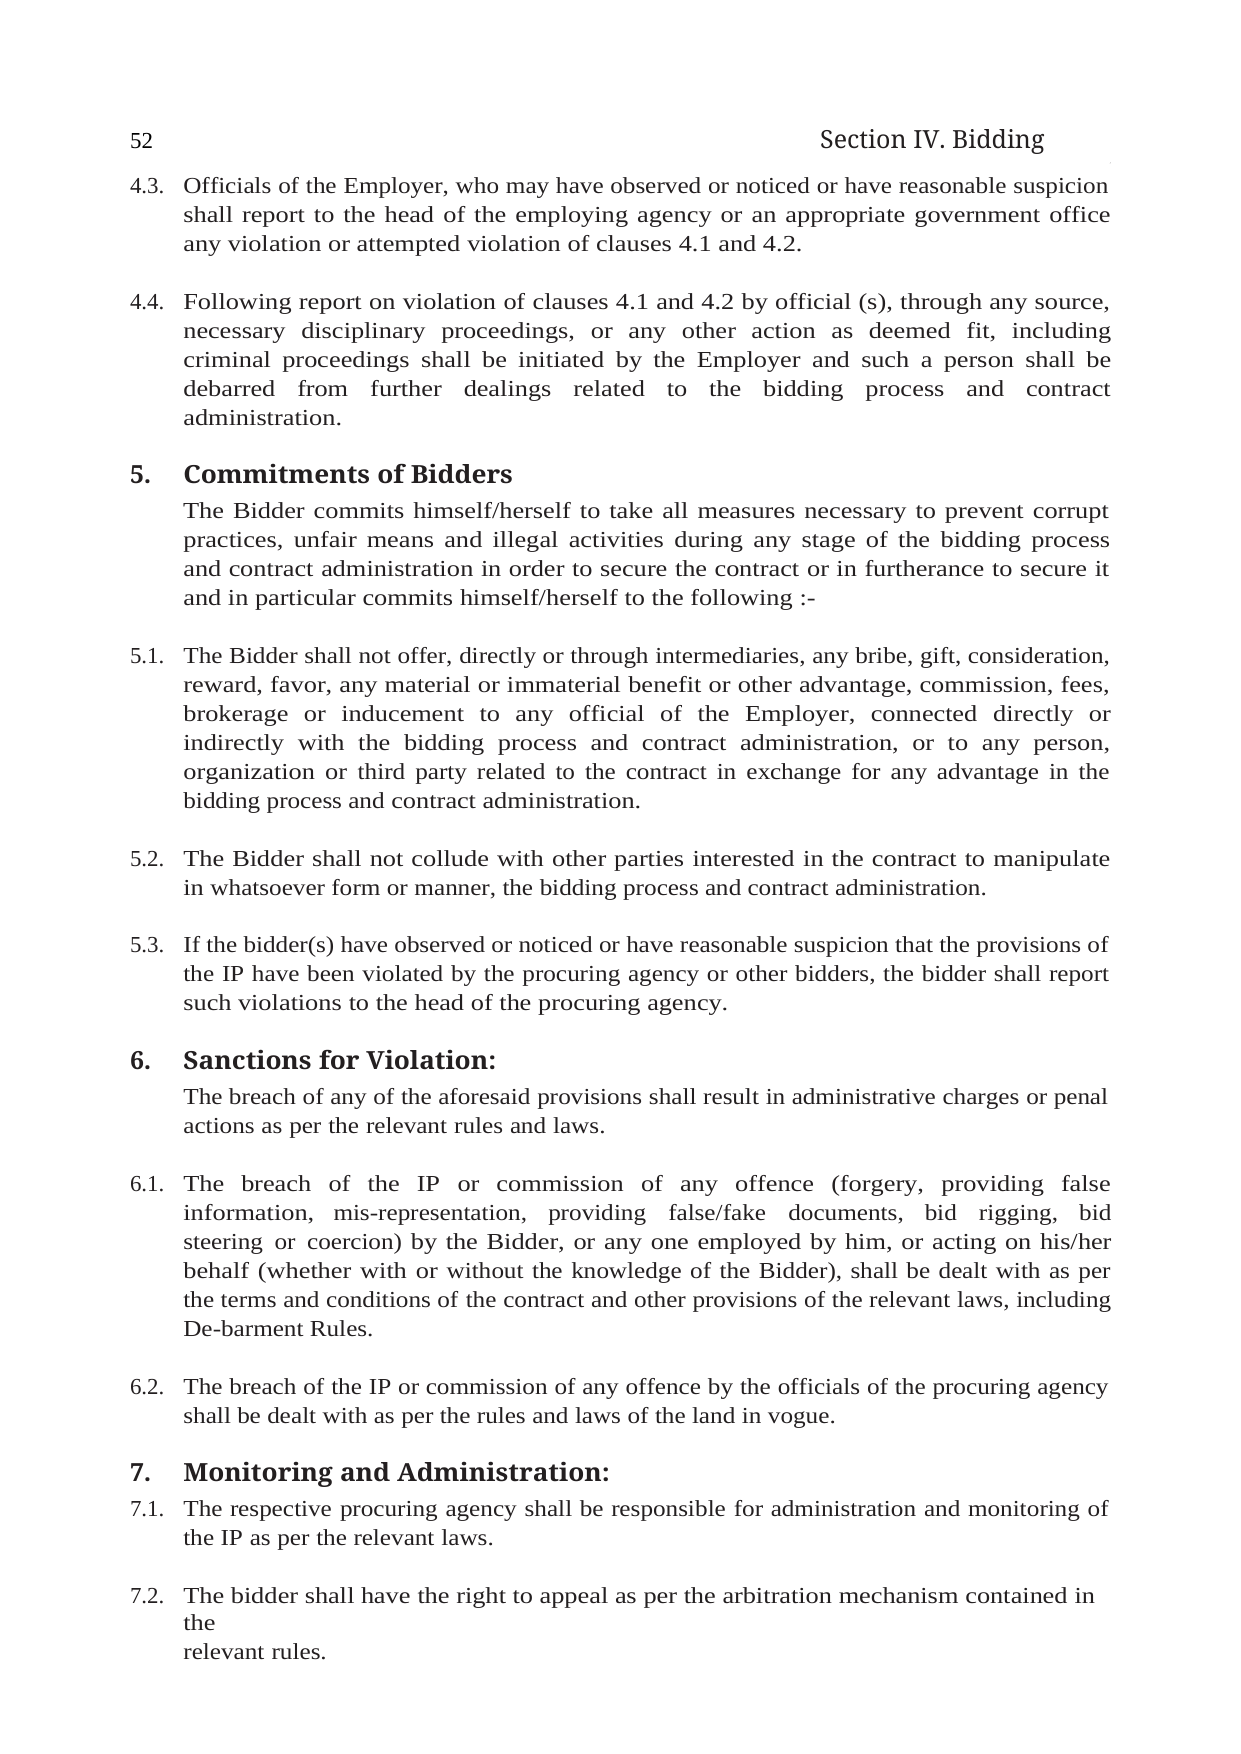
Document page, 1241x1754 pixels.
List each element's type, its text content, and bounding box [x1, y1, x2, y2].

text actions as per the relevant rules and laws. [183, 1112, 1123, 1138]
text relevant rules. [183, 1638, 1123, 1664]
list The bidder shall have the right to appeal as per the arbitration mechanism contained in the [130, 1582, 1123, 1635]
list Sanctions for Violation: [130, 1042, 1123, 1076]
text the IP as per the relevant laws. [183, 1524, 1123, 1551]
list Commitments of Bidders [130, 457, 1123, 491]
list The Bidder shall not offer, directly or through intermediaries, any bribe, gift, consideration, reward, favor, any material or immaterial benefit or other advantage, commission, fees, brokerage or inducement to any official of the Employer, connected directly or indirectly with the bidding process and contract administration, or to any person, organization or third party related to the contract in exchange for any advantage in the bidding process and contract administration. [130, 642, 1111, 813]
text The Bidder commits himself/herself to take all measures necessary to prevent corrupt practices, unfair means and illegal activities during any stage of the bidding process and contract administration in order to secure the contract or in furtherance to secure it and in particular commits himself/herself to the following :- [183, 497, 1111, 611]
list The respective procuring agency shall be responsible for administration and monitoring of [130, 1495, 1123, 1521]
list Officials of the Employer, who may have observed or noticed or have reasonable suspicion shall report to the head of the employing agency or an appropriate government office any violation or attempted violation of clauses 4.1 and 4.2. [130, 173, 1111, 257]
list The breach of the IP or commission of any offence (forgery, providing false information, mis-representation, providing false/fake documents, bid rigging, bid steering or coercion) by the Bidder, or any one employed by him, or acting on his/her behalf (whether with or without the knowledge of the Bidder), shall be dealt with as per the terms and conditions of the contract and other provisions of the relevant laws, including De-barment Rules. [130, 1170, 1111, 1341]
list The Bidder shall not collude with other parties interested in the contract to manipulate in whatsoever form or manner, the bidding process and contract administration. [130, 844, 1111, 900]
text The breach of any of the aforesaid provisions shall result in administrative charges or penal [183, 1083, 1123, 1109]
list Monitoring and Administration: [130, 1455, 1123, 1489]
list The breach of the IP or commission of any offence by the officials of the procuring agency shall be dealt with as per the rules and laws of the land in vogue. [130, 1373, 1111, 1428]
list If the bidder(s) have observed or noticed or have reasonable suspicion that the provisions of the IP have been violated by the procuring agency or other bidders, the bidder shall report such violations to the head of the procuring agency. [130, 931, 1111, 1016]
list Following report on violation of clauses 4.1 and 4.2 by official (s), through any source, necessary disciplinary proceedings, or any other action as deemed fit, including criminal proceedings shall be initiated by the Employer and such a person shall be debarred from further dealings related to the bidding process and contract administration. [130, 288, 1111, 431]
